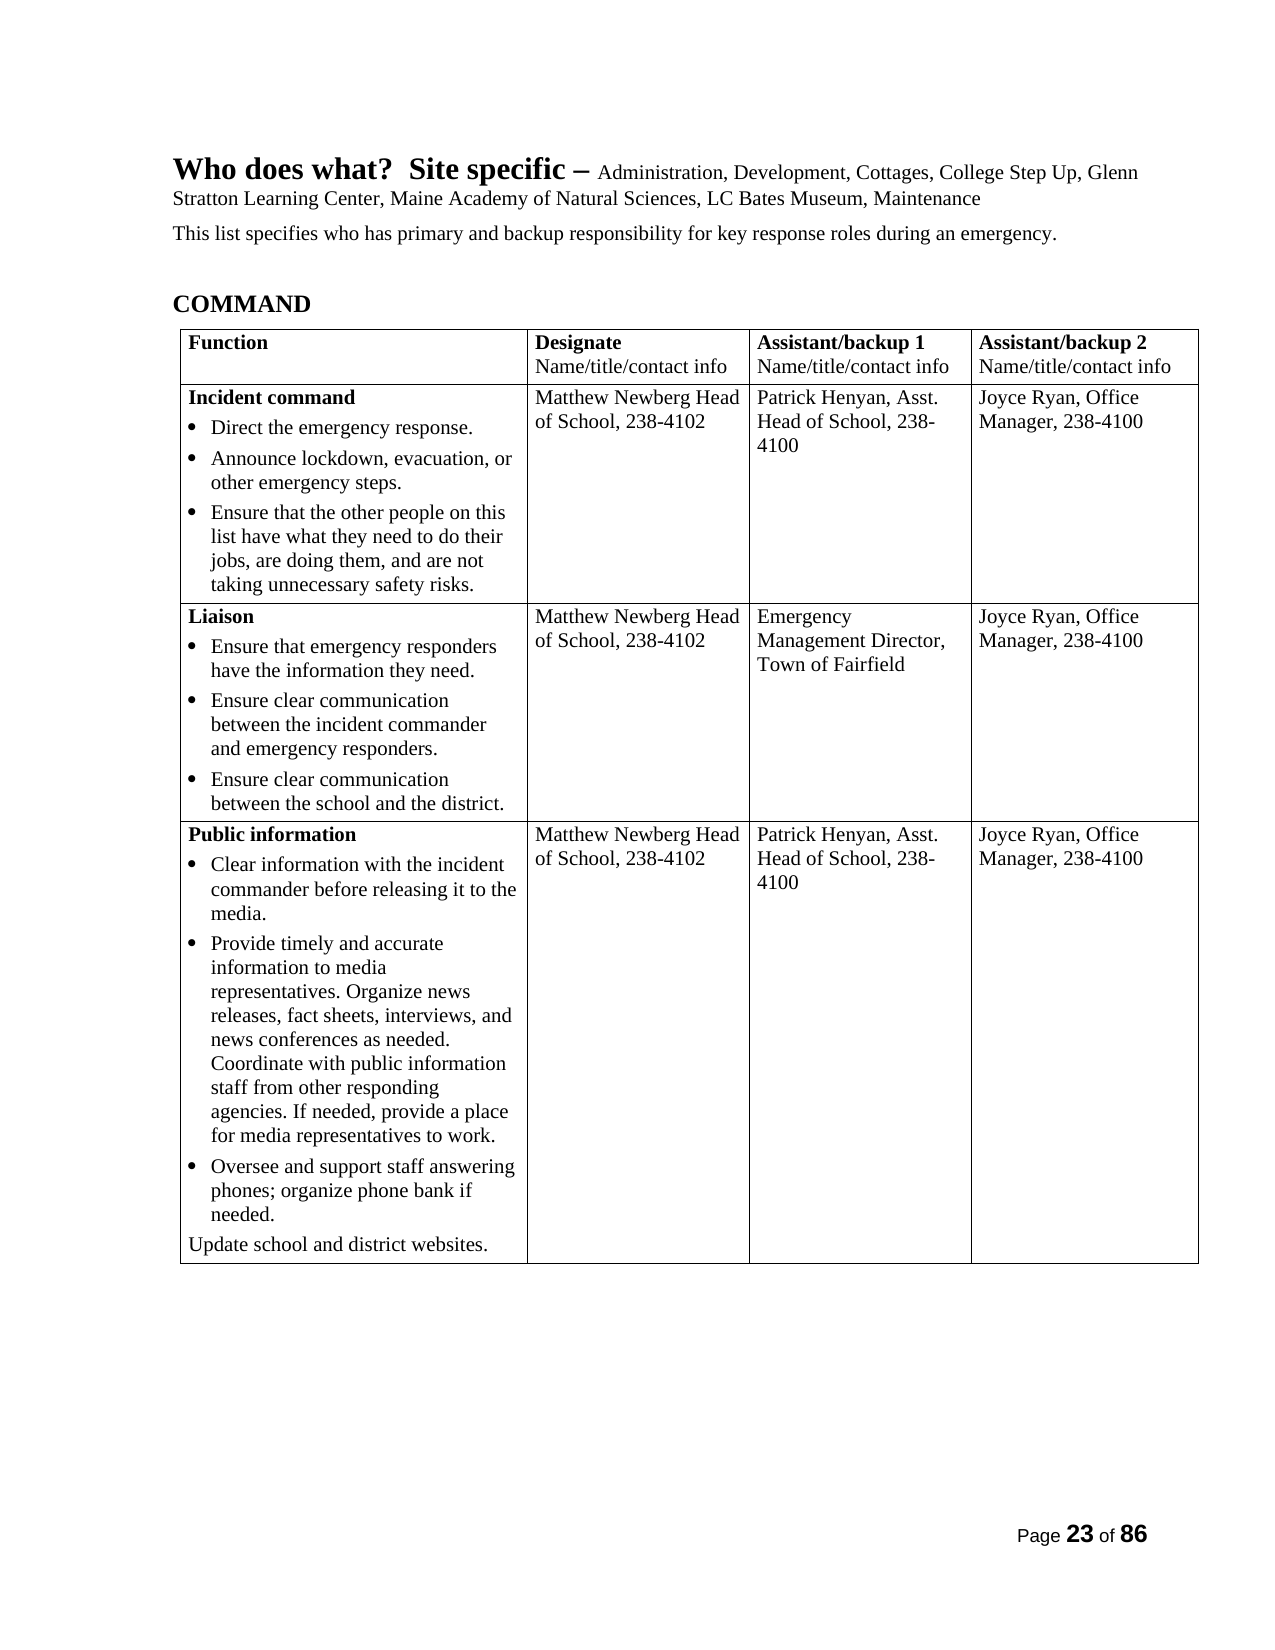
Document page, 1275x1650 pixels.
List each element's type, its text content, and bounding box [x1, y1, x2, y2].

table_cell Patrick Henyan, Asst. Head of School, 238-4100 [750, 385, 971, 602]
table_cell Joyce Ryan, Office Manager, 238-4100 [972, 385, 1198, 602]
table_header Designate Name/title/contact info [528, 330, 749, 384]
table_cell Matthew Newberg Head of School, 238-4102 [528, 604, 749, 821]
text This list specifies who has primary and backup responsibility for key response roles during an emergency. [172, 220, 1147, 244]
text COMMAND [172, 289, 1147, 318]
table_cell Liaison Ensure that emergency responders have the information they need. Ensure clear communication between the incident commander and emergency responders. Ensure clear communication between the school and the district. [181, 604, 527, 821]
table_cell Incident command Direct the emergency response. Announce lockdown, evacuation, or other emergency steps. Ensure that the other people on this list have what they need to do their jobs, are doing them, and are not taking unnecessary safety risks. [181, 385, 527, 602]
table_cell Joyce Ryan, Office Manager, 238-4100 [972, 604, 1198, 821]
table_header Assistant/backup 2 Name/title/contact info [972, 330, 1198, 384]
table_cell Emergency Management Director, Town of Fairfield [750, 604, 971, 821]
table_header Assistant/backup 1 Name/title/contact info [750, 330, 971, 384]
table_cell Matthew Newberg Head of School, 238-4102 [528, 385, 749, 602]
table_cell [750, 822, 971, 1262]
table_cell Joyce Ryan, Office Manager, 238-4100 [972, 822, 1198, 1262]
text Who does what? Site specific – Administration, Development, Cottages, College Step Up, Glenn Stratton Learning Center, Maine Academy of Natural Sciences, LC Bates Museum, Maintenance [172, 150, 1147, 210]
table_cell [528, 822, 749, 1262]
table_header Function [181, 330, 527, 384]
table_cell Public information Clear information with the incident commander before releasing it to the media. Provide timely and accurate information to media representatives. Organize news releases, fact sheets, interviews, and news conferences as needed. Coordinate with public information staff from other responding agencies. If needed, provide a place for media representatives to work. Oversee and support staff answering phones; organize phone bank if needed. Update school and district websites. [181, 822, 527, 1262]
